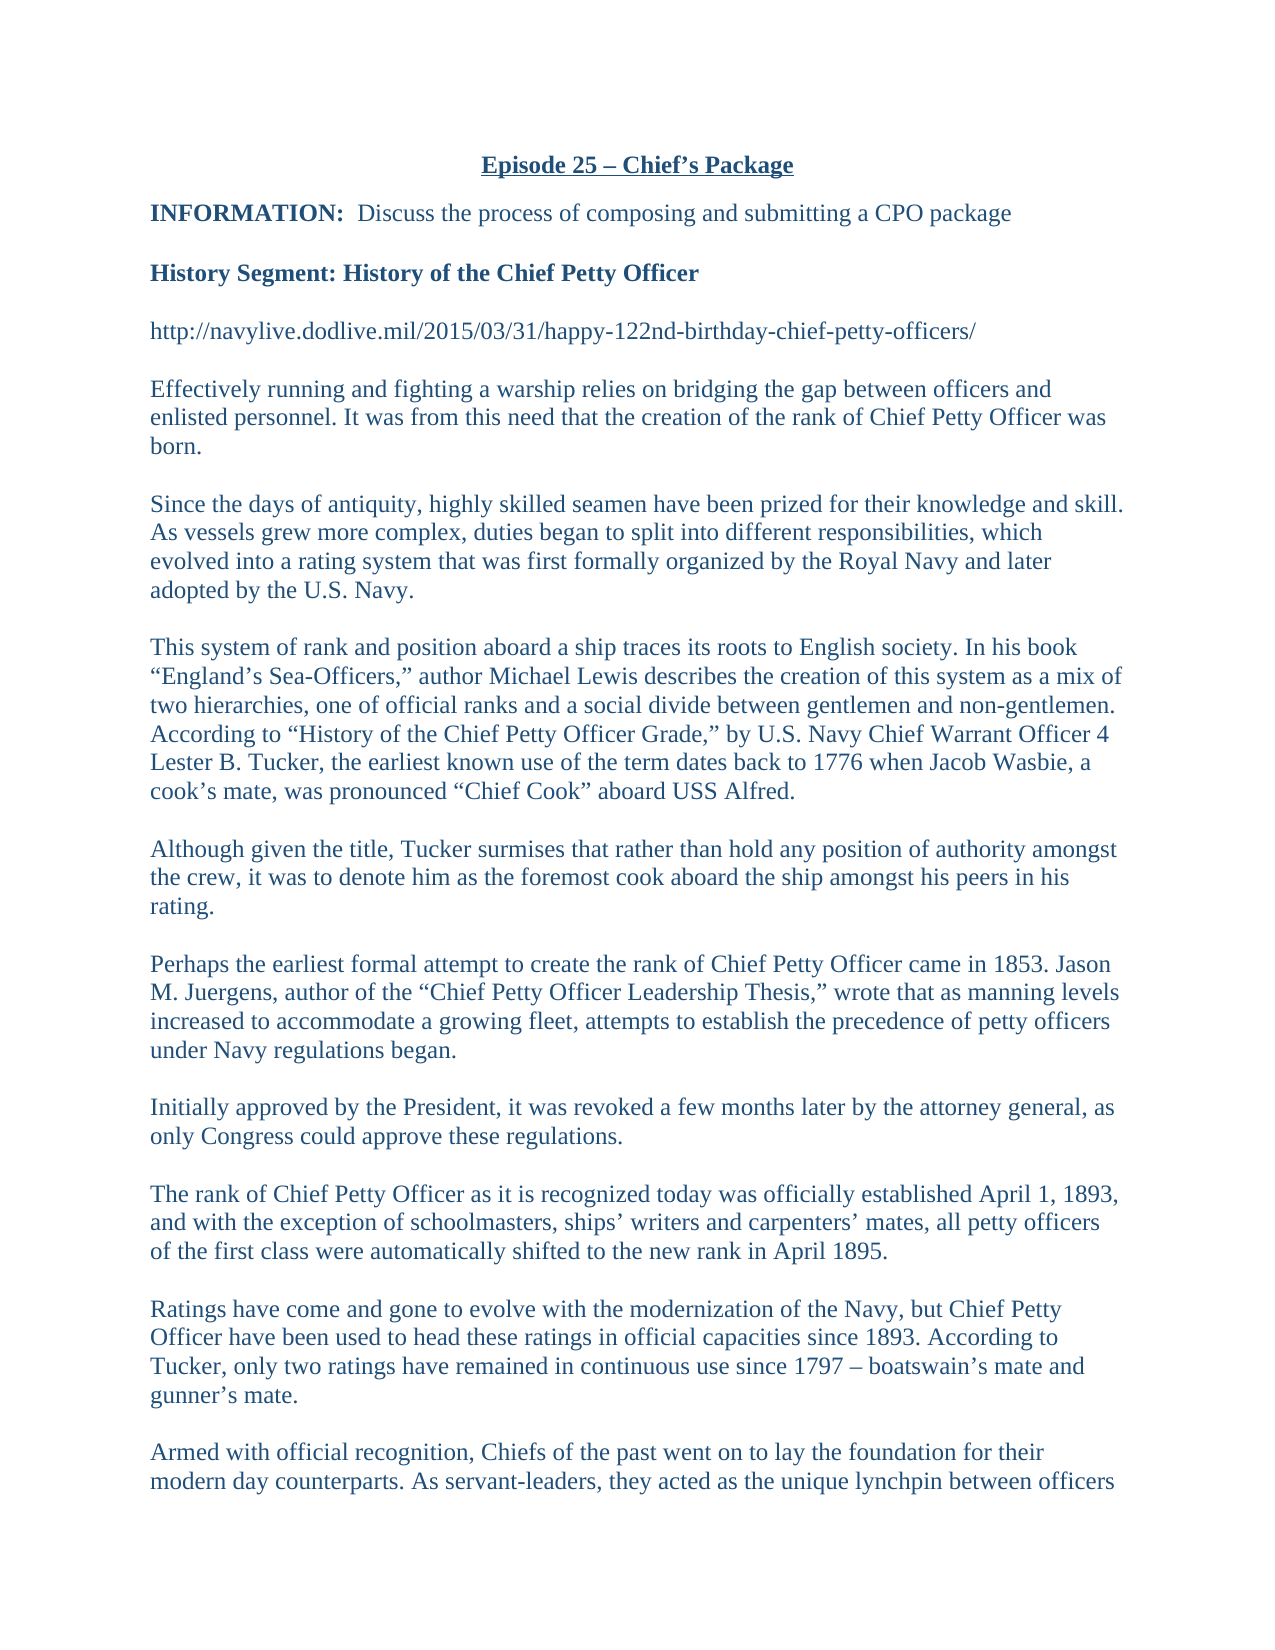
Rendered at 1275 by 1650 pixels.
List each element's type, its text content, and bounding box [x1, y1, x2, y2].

text This system of rank and position aboard a ship traces its roots to English society. In his book “England’s Sea-Officers,” author Michael Lewis describes the creation of this system as a mix of two hierarchies, one of official ranks and a social divide between gentlemen and non-gentlemen. [150, 632, 1125, 719]
text Ratings have come and gone to evolve with the modernization of the Navy, but Chief Petty Officer have been used to head these ratings in official capacities since 1893. According to Tucker, only two ratings have remained in continuous use since 1797 – boatswain’s mate and gunner’s mate. [150, 1294, 1125, 1409]
text The rank of Chief Petty Officer as it is recognized today was officially established April 1, 1893, and with the exception of schoolmasters, ships’ writers and carpenters’ mates, all petty officers of the first class were automatically shifted to the new rank in April 1895. [150, 1179, 1125, 1265]
text INFORMATION: Discuss the process of composing and submitting a CPO package [150, 198, 1125, 226]
text Initially approved by the President, it was revoked a few months later by the attorney general, as only Congress could approve these regulations. [150, 1092, 1125, 1150]
text Since the days of antiquity, highly skilled seamen have been prized for their knowledge and skill. As vessels grew more complex, duties began to split into different responsibilities, which evolved into a rating system that was first formally organized by the Royal Navy and later adopted by the U.S. Navy. [150, 489, 1125, 604]
text http://navylive.dodlive.mil/2015/03/31/happy-122nd-birthday-chief-petty-officers/ [150, 316, 1125, 344]
text History Segment: History of the Chief Petty Officer [150, 258, 1125, 287]
text Episode 25 – Chief’s Package [150, 150, 1125, 179]
text According to “History of the Chief Petty Officer Grade,” by U.S. Navy Chief Warrant Officer 4 Lester B. Tucker, the earliest known use of the term dates back to 1776 when Jacob Wasbie, a cook’s mate, was pronounced “Chief Cook” aboard USS Alfred. [150, 719, 1125, 805]
text Although given the title, Tucker surmises that rather than hold any position of authority amongst the crew, it was to denote him as the foremost cook aboard the ship amongst his peers in his rating. [150, 834, 1125, 920]
text Perhaps the earliest formal attempt to create the rank of Chief Petty Officer came in 1853. Jason M. Juergens, author of the “Chief Petty Officer Leadership Thesis,” wrote that as manning levels increased to accommodate a growing fleet, attempts to establish the precedence of petty officers under Navy regulations began. [150, 949, 1125, 1064]
text Effectively running and fighting a warship relies on bridging the gap between officers and enlisted personnel. It was from this need that the creation of the rank of Chief Petty Officer was born. [150, 374, 1125, 460]
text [150, 1437, 1125, 1495]
